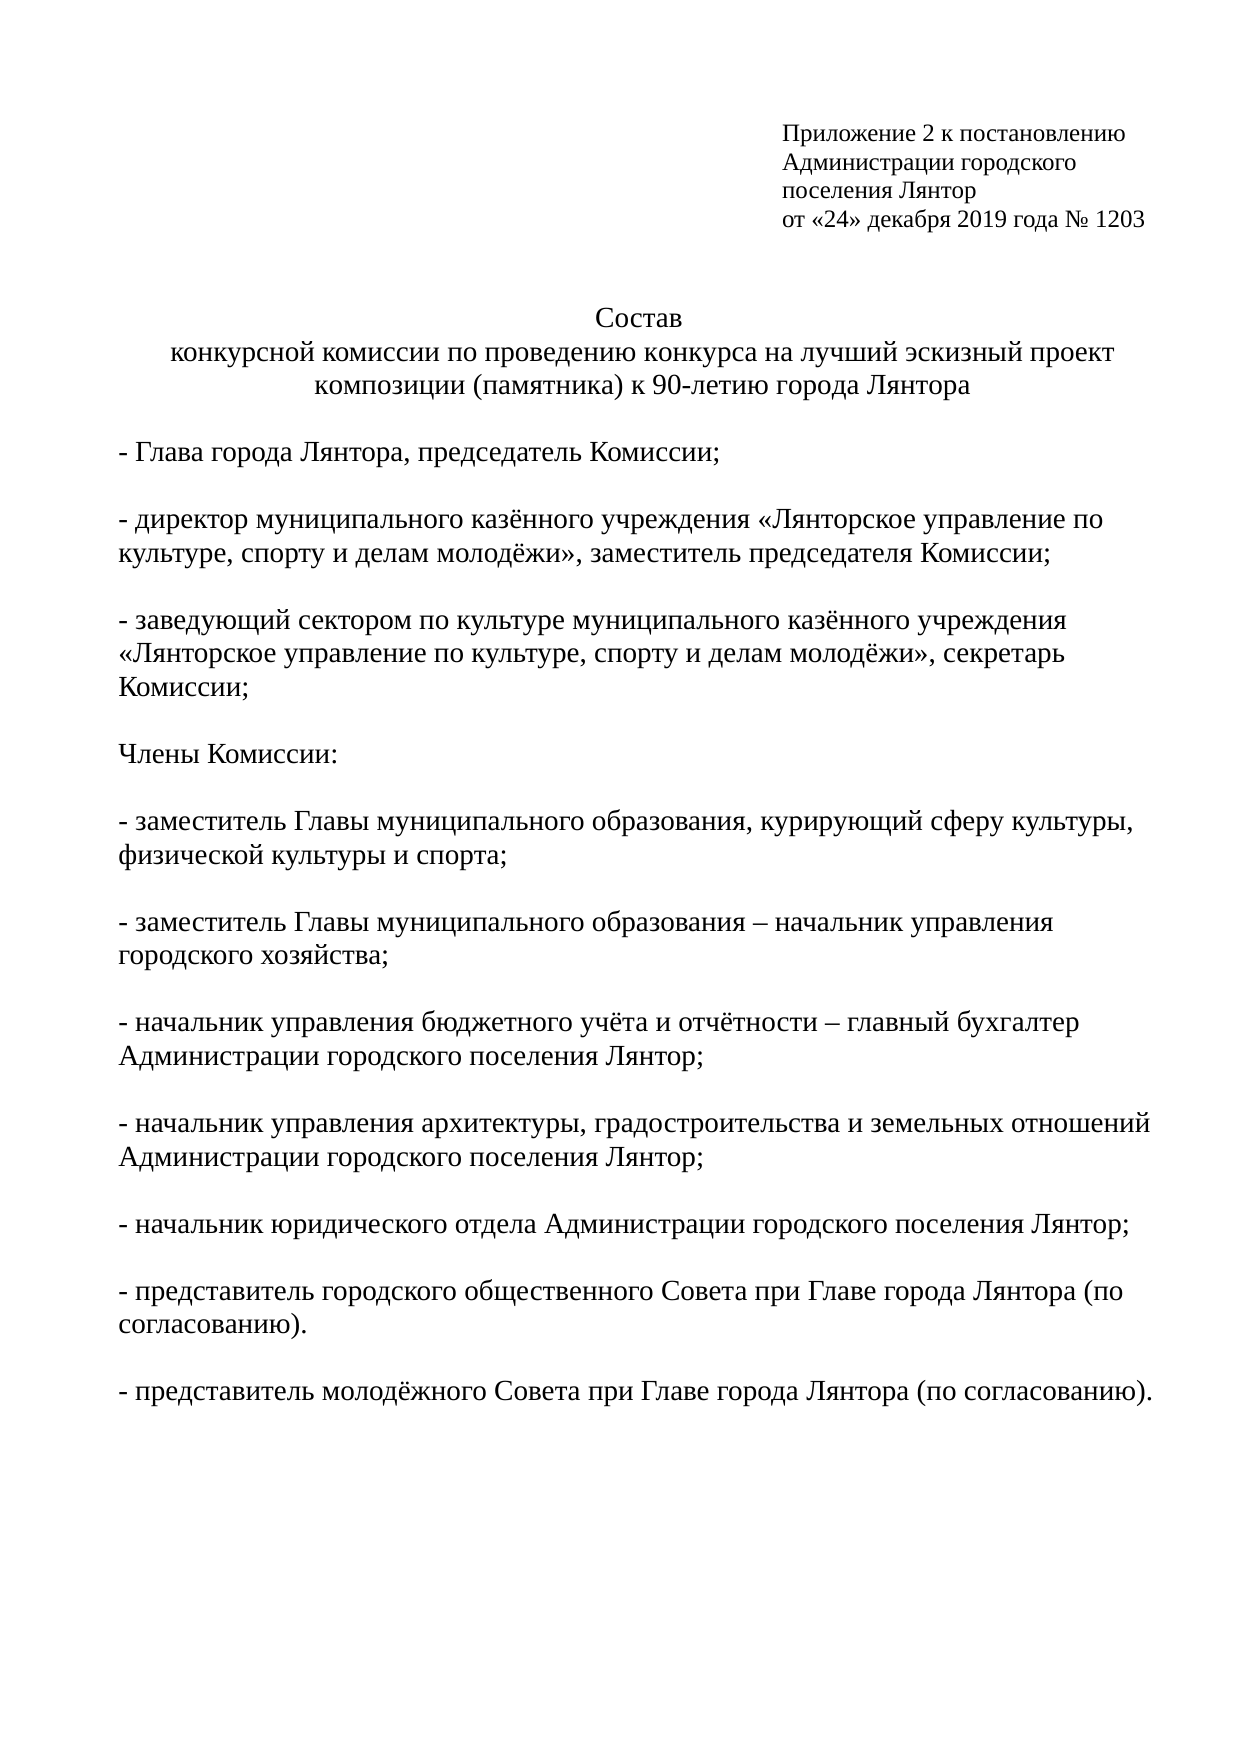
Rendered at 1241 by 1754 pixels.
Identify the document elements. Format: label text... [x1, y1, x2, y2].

text - заместитель Главы муниципального образования – начальник управления городского хозяйства; [118, 904, 1167, 971]
text - начальник управления архитектуры, градостроительства и земельных отношений Администрации городского поселения Лянтор; [118, 1105, 1167, 1172]
text - заместитель Главы муниципального образования, курирующий сферу культуры, физической культуры и спорта; [118, 803, 1167, 870]
text Члены Комиссии: [118, 736, 1167, 770]
text - заведующий сектором по культуре муниципального казённого учреждения «Лянторское управление по культуре, спорту и делам молодёжи», секретарь Комиссии; [118, 602, 1167, 703]
text - представитель молодёжного Совета при Главе города Лянтора (по согласованию). [118, 1373, 1167, 1407]
text - директор муниципального казённого учреждения «Лянторское управление по культуре, спорту и делам молодёжи», заместитель председателя Комиссии; [118, 501, 1167, 568]
text - Глава города Лянтора, председатель Комиссии; [118, 434, 1167, 468]
text - начальник юридического отдела Администрации городского поселения Лянтор; [118, 1206, 1167, 1239]
text Состав конкурсной комиссии по проведению конкурса на лучший эскизный проект композиции (памятника) к 90-летию города Лянтора [118, 300, 1167, 401]
text Приложение 2 к постановлению Администрации городского поселения Лянтор [782, 118, 1167, 204]
text - представитель городского общественного Совета при Главе города Лянтора (по согласованию). [118, 1273, 1167, 1340]
text от «24» декабря 2019 года № 1203 [782, 204, 1167, 233]
text - начальник управления бюджетного учёта и отчётности – главный бухгалтер Администрации городского поселения Лянтор; [118, 1004, 1167, 1072]
